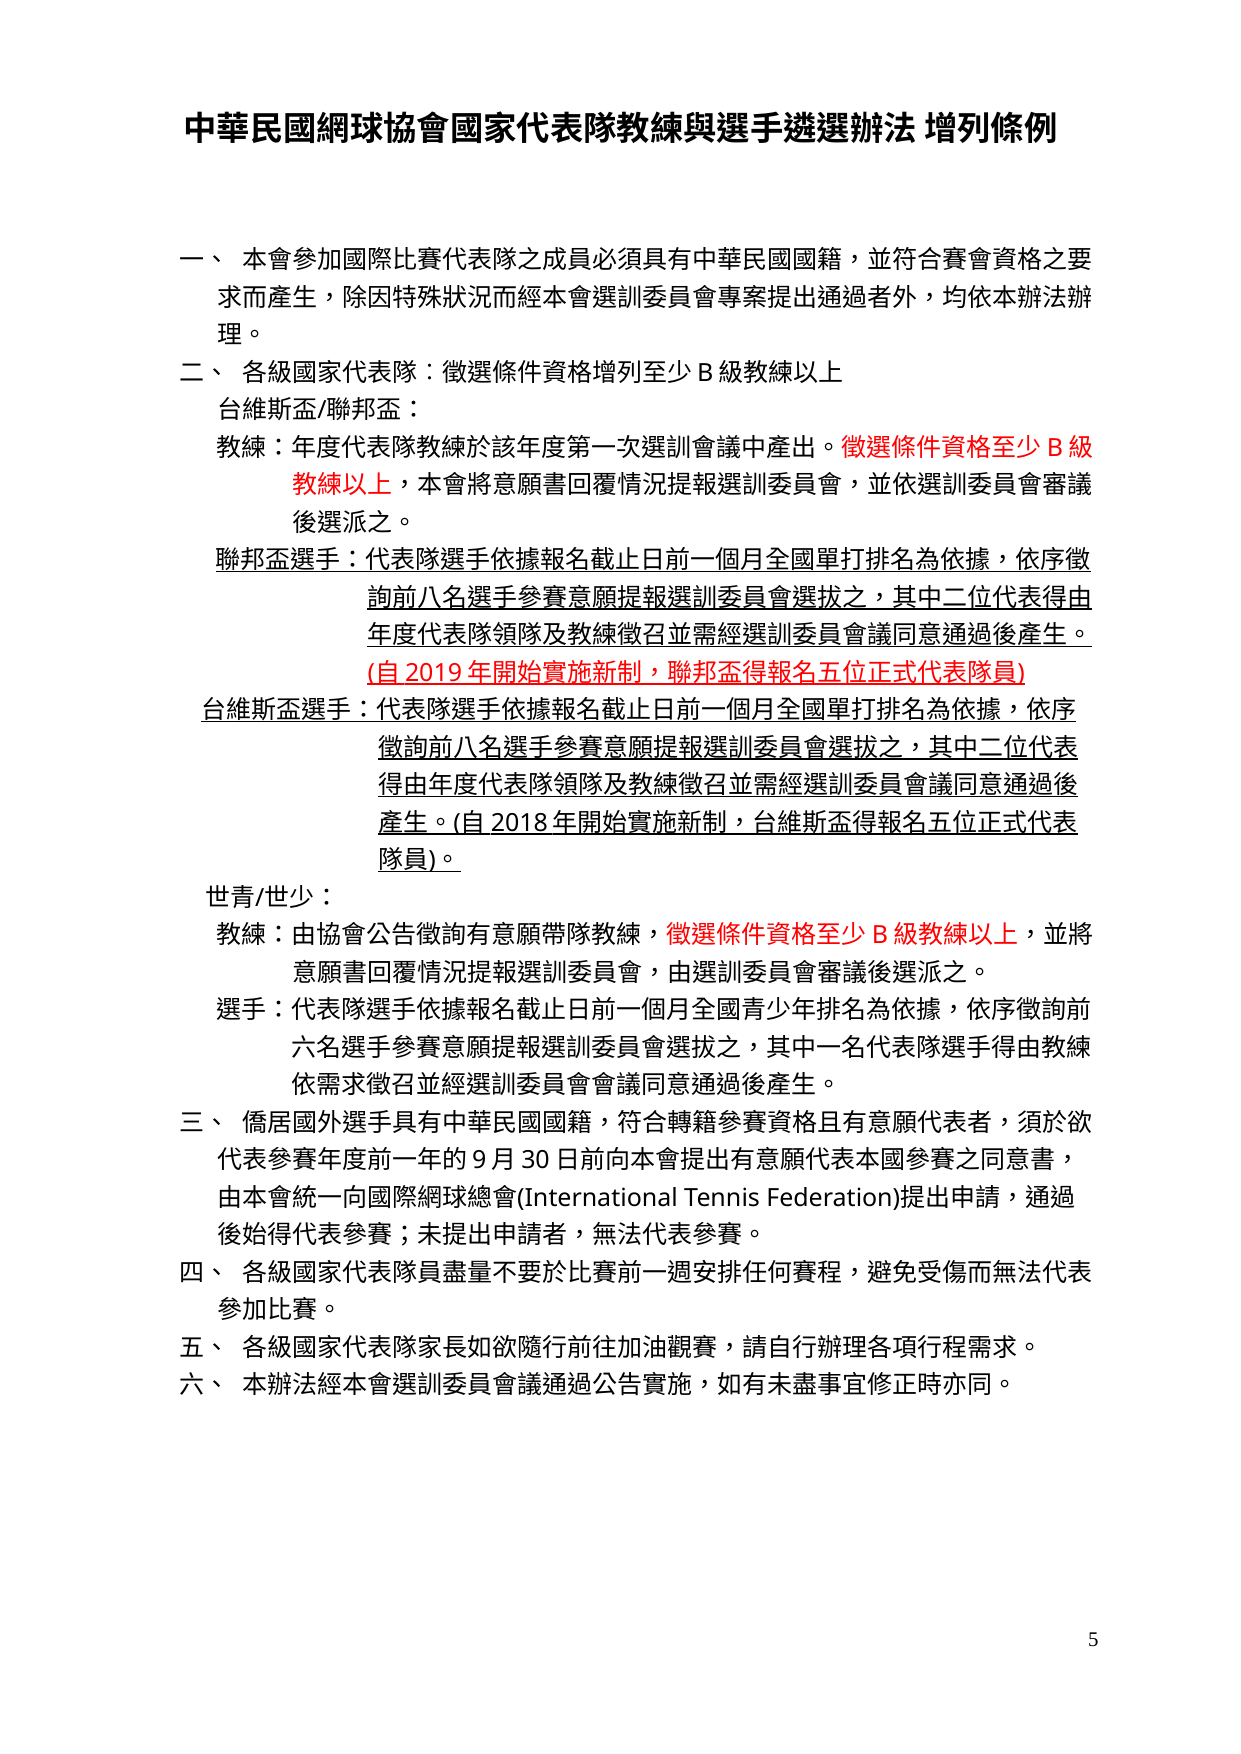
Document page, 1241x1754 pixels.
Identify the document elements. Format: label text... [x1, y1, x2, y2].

list 本會參加國際比賽代表隊之成員必須具有中華民國國籍，並符合賽會資格之要求而產生，除因特殊狀況而經本會選訓委員會專案提出通過者外，均依本辦法辦理。 [179, 239, 1098, 351]
text 台維斯盃/聯邦盃： [217, 389, 1098, 426]
text 教練：由協會公告徵詢有意願帶隊教練，徵選條件資格至少B級教練以上，並將意願書回覆情況提報選訓委員會，由選訓委員會審議後選派之。 [217, 914, 1098, 989]
list 本辦法經本會選訓委員會議通過公告實施，如有未盡事宜修正時亦同。 [179, 1364, 1098, 1401]
text 教練：年度代表隊教練於該年度第一次選訓會議中產出。徵選條件資格至少B級教練以上，本會將意願書回覆情況提報選訓委員會，並依選訓委員會審議後選派之。 [217, 426, 1098, 539]
list 各級國家代表隊員盡量不要於比賽前一週安排任何賽程，避免受傷而無法代表參加比賽。 [179, 1251, 1098, 1326]
list 僑居國外選手具有中華民國國籍，符合轉籍參賽資格且有意願代表者，須於欲代表參賽年度前一年的9月30日前向本會提出有意願代表本國參賽之同意書，由本會統一向國際網球總會(International Tennis Federation)提出申請，通過後始得代表參賽；未提出申請者，無法代表參賽。 [179, 1101, 1098, 1251]
list 各級國家代表隊︰徵選條件資格增列至少B級教練以上 [179, 351, 1098, 389]
text 選手：代表隊選手依據報名截止日前一個月全國青少年排名為依據，依序徵詢前六名選手參賽意願提報選訓委員會選拔之，其中一名代表隊選手得由教練依需求徵召並經選訓委員會會議同意通過後產生。 [216, 989, 1098, 1101]
text 台維斯盃選手：代表隊選手依據報名截止日前一個月全國單打排名為依據，依序徵詢前八名選手參賽意願提報選訓委員會選拔之，其中二位代表得由年度代表隊領隊及教練徵召並需經選訓委員會議同意通過後產生。(自2018年開始實施新制，台維斯盃得報名五位正式代表隊員)。 [201, 689, 1098, 876]
text 世青/世少： [142, 876, 1098, 914]
text 中華民國網球協會國家代表隊教練與選手遴選辦法 增列條例 [142, 89, 1098, 164]
text 聯邦盃選手：代表隊選手依據報名截止日前一個月全國單打排名為依據，依序徵詢前八名選手參賽意願提報選訓委員會選拔之，其中二位代表得由年度代表隊領隊及教練徵召並需經選訓委員會議同意通過後產生。(自2019年開始實施新制，聯邦盃得報名五位正式代表隊員) [216, 539, 1098, 689]
list 各級國家代表隊家長如欲隨行前往加油觀賽，請自行辦理各項行程需求。 [179, 1326, 1098, 1364]
